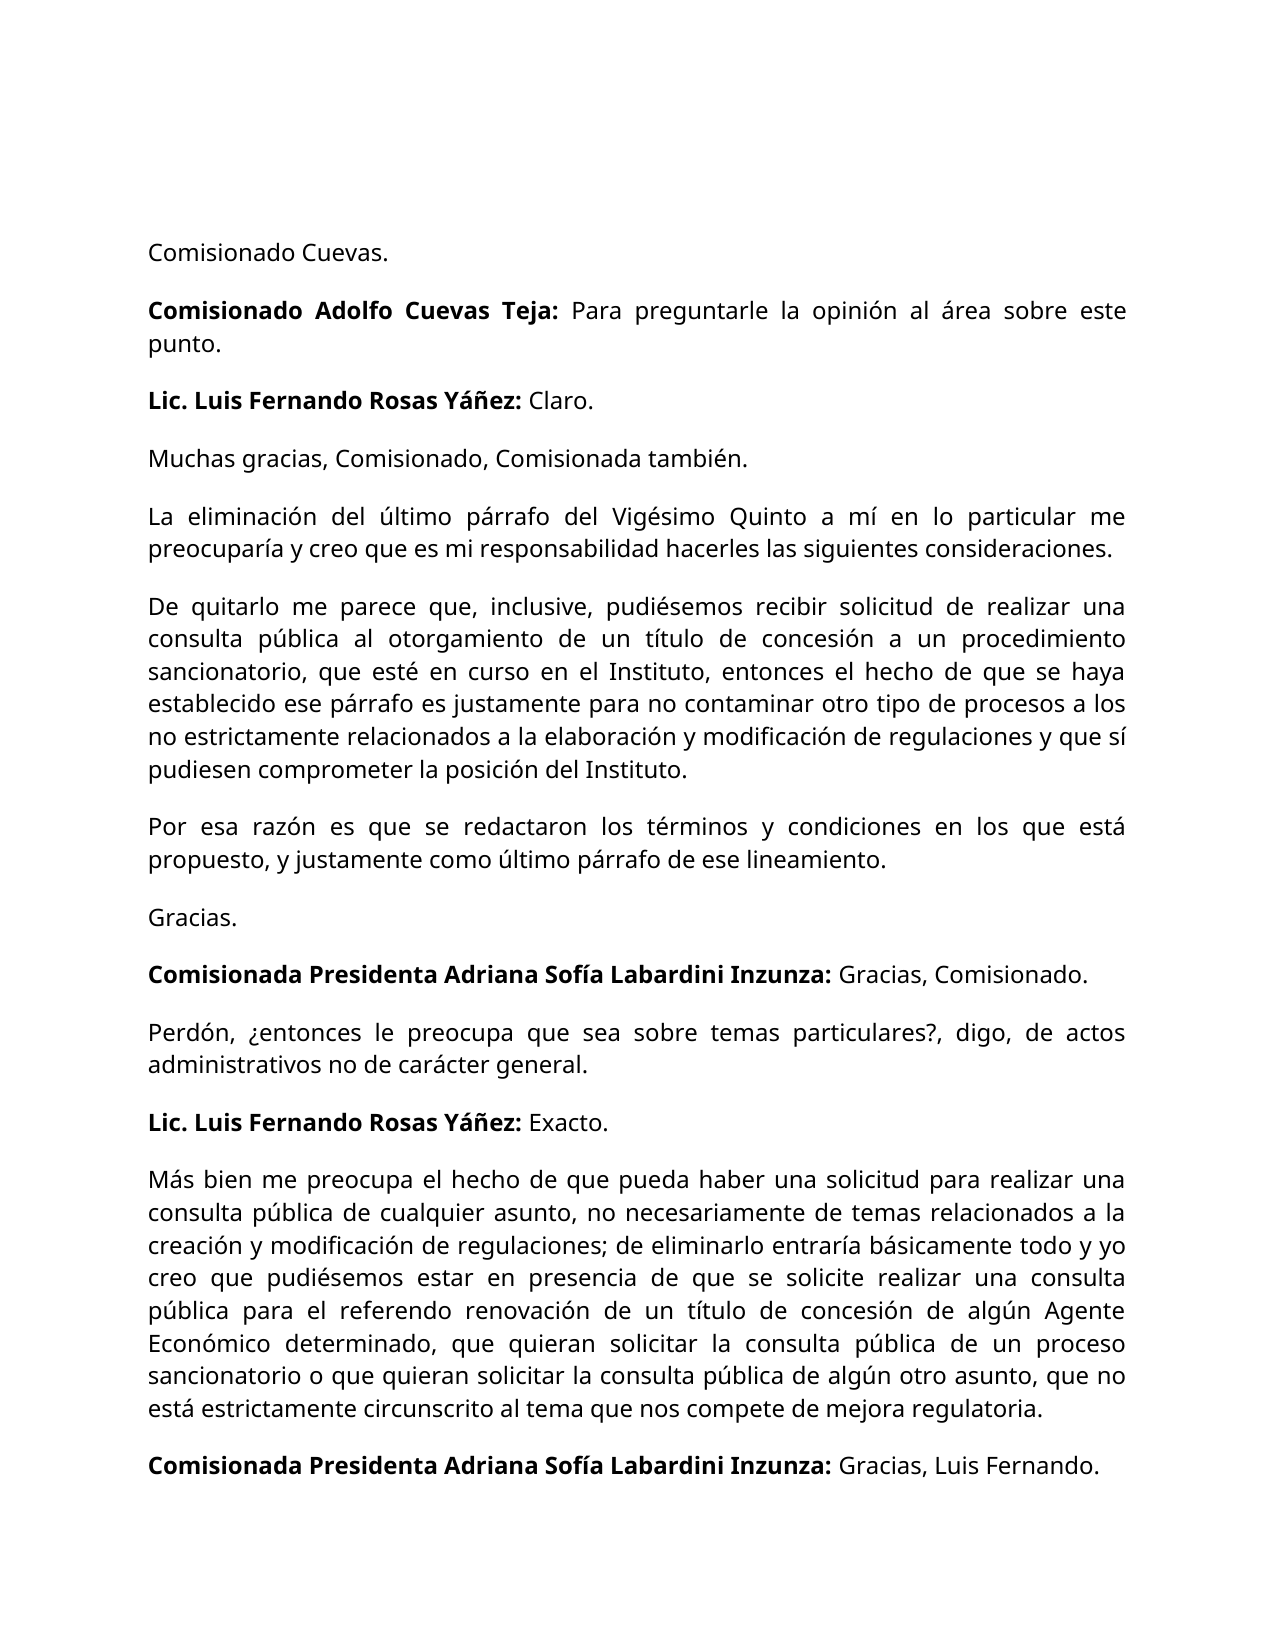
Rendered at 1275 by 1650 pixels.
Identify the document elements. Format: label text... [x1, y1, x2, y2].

text Comisionada Presidenta Adriana Sofía Labardini Inzunza: Gracias, Comisionado. [148, 958, 1127, 991]
text Más bien me preocupa el hecho de que pueda haber una solicitud para realizar una consulta pública de cualquier asunto, no necesariamente de temas relacionados a la creación y modificación de regulaciones; de eliminarlo entraría básicamente todo y yo creo que pudiésemos estar en presencia de que se solicite realizar una consulta pública para el referendo renovación de un título de concesión de algún Agente Económico determinado, que quieran solicitar la consulta pública de un proceso sancionatorio o que quieran solicitar la consulta pública de algún otro asunto, que no está estrictamente circunscrito al tema que nos compete de mejora regulatoria. [148, 1163, 1127, 1424]
text De quitarlo me parece que, inclusive, pudiésemos recibir solicitud de realizar una consulta pública al otorgamiento de un título de concesión a un procedimiento sancionatorio, que esté en curso en el Instituto, entonces el hecho de que se haya establecido ese párrafo es justamente para no contaminar otro tipo de procesos a los no estrictamente relacionados a la elaboración y modificación de regulaciones y que sí pudiesen comprometer la posición del Instituto. [148, 589, 1127, 785]
text Comisionada Presidenta Adriana Sofía Labardini Inzunza: Gracias, Luis Fernando. [148, 1449, 1127, 1482]
text Comisionado Cuevas. [148, 236, 1127, 269]
text Lic. Luis Fernando Rosas Yáñez: Exacto. [148, 1106, 1127, 1138]
text Comisionado Adolfo Cuevas Teja: Para preguntarle la opinión al área sobre este punto. [148, 294, 1127, 359]
text Por esa razón es que se redactaron los términos y condiciones en los que está propuesto, y justamente como último párrafo de ese lineamiento. [148, 810, 1127, 875]
text Gracias. [148, 900, 1127, 933]
text La eliminación del último párrafo del Vigésimo Quinto a mí en lo particular me preocuparía y creo que es mi responsabilidad hacerles las siguientes consideraciones. [148, 499, 1127, 564]
text Muchas gracias, Comisionado, Comisionada también. [148, 442, 1127, 474]
text Perdón, ¿entonces le preocupa que sea sobre temas particulares?, digo, de actos administrativos no de carácter general. [148, 1016, 1127, 1081]
text Lic. Luis Fernando Rosas Yáñez: Claro. [148, 384, 1127, 417]
